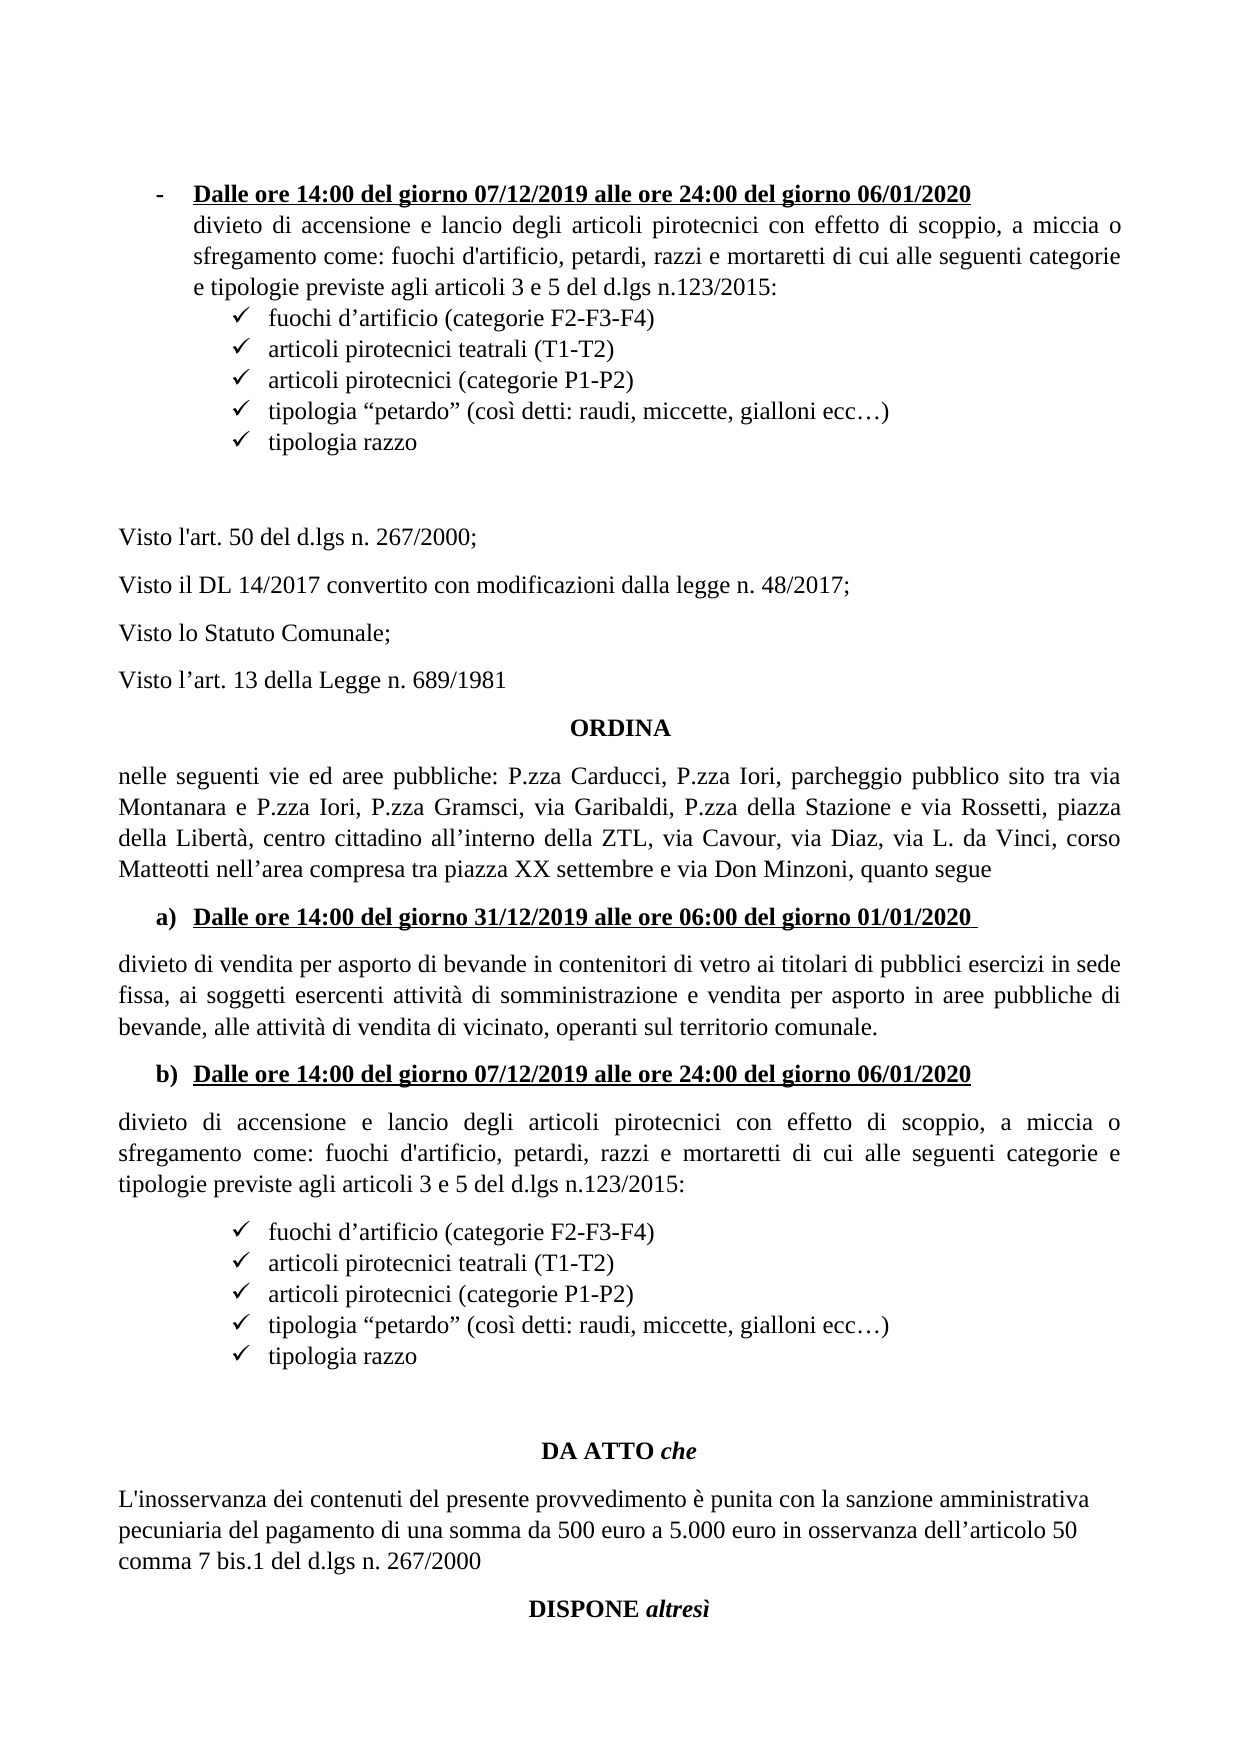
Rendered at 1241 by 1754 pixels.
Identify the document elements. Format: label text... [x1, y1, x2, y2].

list tipologia razzo [231, 1341, 1122, 1370]
list articoli pirotecnici teatrali (T1-T2) [231, 1248, 1122, 1277]
text Visto il DL 14/2017 convertito con modificazioni dalla legge n. 48/2017; [118, 570, 1122, 599]
list Dalle ore 14:00 del giorno 07/12/2019 alle ore 24:00 del giorno 06/01/2020 [156, 179, 1122, 207]
text L'inosservanza dei contenuti del presente provvedimento è punita con la sanzione amministrativa pecuniaria del pagamento di una somma da 500 euro a 5.000 euro in osservanza dell’articolo 50 comma 7 bis.1 del d.lgs n. 267/2000 [118, 1484, 1122, 1575]
text divieto di accensione e lancio degli articoli pirotecnici con effetto di scoppio, a miccia o sfregamento come: fuochi d'artificio, petardi, razzi e mortaretti di cui alle seguenti categorie e tipologie previste agli articoli 3 e 5 del d.lgs n.123/2015: [118, 1107, 1122, 1198]
list divieto di accensione e lancio degli articoli pirotecnici con effetto di scoppio, a miccia o sfregamento come: fuochi d'artificio, petardi, razzi e mortaretti di cui alle seguenti categorie e tipologie previste agli articoli 3 e 5 del d.lgs n.123/2015: [193, 210, 1122, 301]
text divieto di vendita per asporto di bevande in contenitori di vetro ai titolari di pubblici esercizi in sede fissa, ai soggetti esercenti attività di somministrazione e vendita per asporto in aree pubbliche di bevande, alle attività di vendita di vicinato, operanti sul territorio comunale. [118, 949, 1122, 1040]
list tipologia razzo [231, 427, 1122, 456]
list Dalle ore 14:00 del giorno 31/12/2019 alle ore 06:00 del giorno 01/01/2020 [156, 902, 1122, 931]
list tipologia “petardo” (così detti: raudi, miccette, gialloni ecc…) [231, 1310, 1122, 1339]
text Visto l'art. 50 del d.lgs n. 267/2000; [118, 522, 1122, 551]
list articoli pirotecnici teatrali (T1-T2) [231, 334, 1122, 363]
text DISPONE altresì [118, 1594, 1122, 1623]
list tipologia “petardo” (così detti: raudi, miccette, gialloni ecc…) [231, 396, 1122, 425]
list fuochi d’artificio (categorie F2-F3-F4) [231, 303, 1122, 332]
text DA ATTO che [118, 1436, 1122, 1465]
list articoli pirotecnici (categorie P1-P2) [231, 365, 1122, 394]
list articoli pirotecnici (categorie P1-P2) [231, 1279, 1122, 1308]
text Visto l’art. 13 della Legge n. 689/1981 [118, 666, 1122, 694]
list Dalle ore 14:00 del giorno 07/12/2019 alle ore 24:00 del giorno 06/01/2020 [156, 1059, 1122, 1088]
text Visto lo Statuto Comunale; [118, 618, 1122, 647]
text ORDINA [118, 713, 1122, 742]
text nelle seguenti vie ed aree pubbliche: P.zza Carducci, P.zza Iori, parcheggio pubblico sito tra via Montanara e P.zza Iori, P.zza Gramsci, via Garibaldi, P.zza della Stazione e via Rossetti, piazza della Libertà, centro cittadino all’interno della ZTL, via Cavour, via Diaz, via L. da Vinci, corso Matteotti nell’area compresa tra piazza XX settembre e via Don Minzoni, quanto segue [118, 761, 1122, 883]
list fuochi d’artificio (categorie F2-F3-F4) [231, 1217, 1122, 1246]
